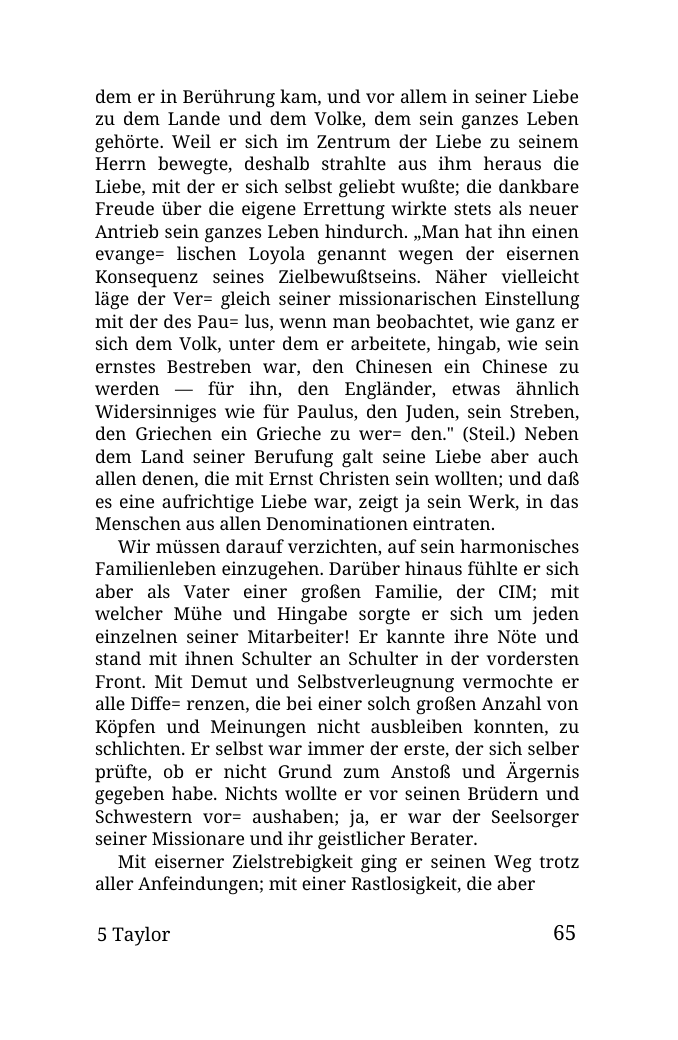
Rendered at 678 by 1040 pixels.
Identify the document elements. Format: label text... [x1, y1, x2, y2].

text dem er in Berührung kam, und vor allem in seiner Liebe zu dem Lande und dem Volke, dem sein ganzes Leben gehörte. Weil er sich im Zentrum der Liebe zu seinem Herrn bewegte, deshalb strahlte aus ihm heraus die Liebe, mit der er sich selbst geliebt wußte; die dankbare Freude über die eigene Errettung wirkte stets als neuer Antrieb sein ganzes Leben hindurch. „Man hat ihn einen evange= lischen Loyola genannt wegen der eisernen Konsequenz seines Zielbewußtseins. Näher vielleicht läge der Ver= gleich seiner missionarischen Einstellung mit der des Pau= lus, wenn man beobachtet, wie ganz er sich dem Volk, unter dem er arbeitete, hingab, wie sein ernstes Bestreben war, den Chinesen ein Chinese zu werden — für ihn, den Engländer, etwas ähnlich Widersinniges wie für Paulus, den Juden, sein Streben, den Griechen ein Grieche zu wer= den." (Steil.) Neben dem Land seiner Berufung galt seine Liebe aber auch allen denen, die mit Ernst Christen sein wollten; und daß es eine aufrichtige Liebe war, zeigt ja sein Werk, in das Menschen aus allen Denominationen eintraten. [95, 85, 580, 535]
text Mit eiserner Zielstrebigkeit ging er seinen Weg trotz aller Anfeindungen; mit einer Rastlosigkeit, die aber [95, 850, 580, 895]
text 65 [553, 923, 576, 944]
text Wir müssen darauf verzichten, auf sein harmonisches Familienleben einzugehen. Darüber hinaus fühlte er sich aber als Vater einer großen Familie, der CIM; mit welcher Mühe und Hingabe sorgte er sich um jeden einzelnen seiner Mitarbeiter! Er kannte ihre Nöte und stand mit ihnen Schulter an Schulter in der vordersten Front. Mit Demut und Selbstverleugnung vermochte er alle Diffe= renzen, die bei einer solch großen Anzahl von Köpfen und Meinungen nicht ausbleiben konnten, zu schlichten. Er selbst war immer der erste, der sich selber prüfte, ob er nicht Grund zum Anstoß und Ärgernis gegeben habe. Nichts wollte er vor seinen Brüdern und Schwestern vor= aushaben; ja, er war der Seelsorger seiner Missionare und ihr geistlicher Berater. [95, 535, 580, 850]
text 5 Taylor [97, 926, 170, 945]
